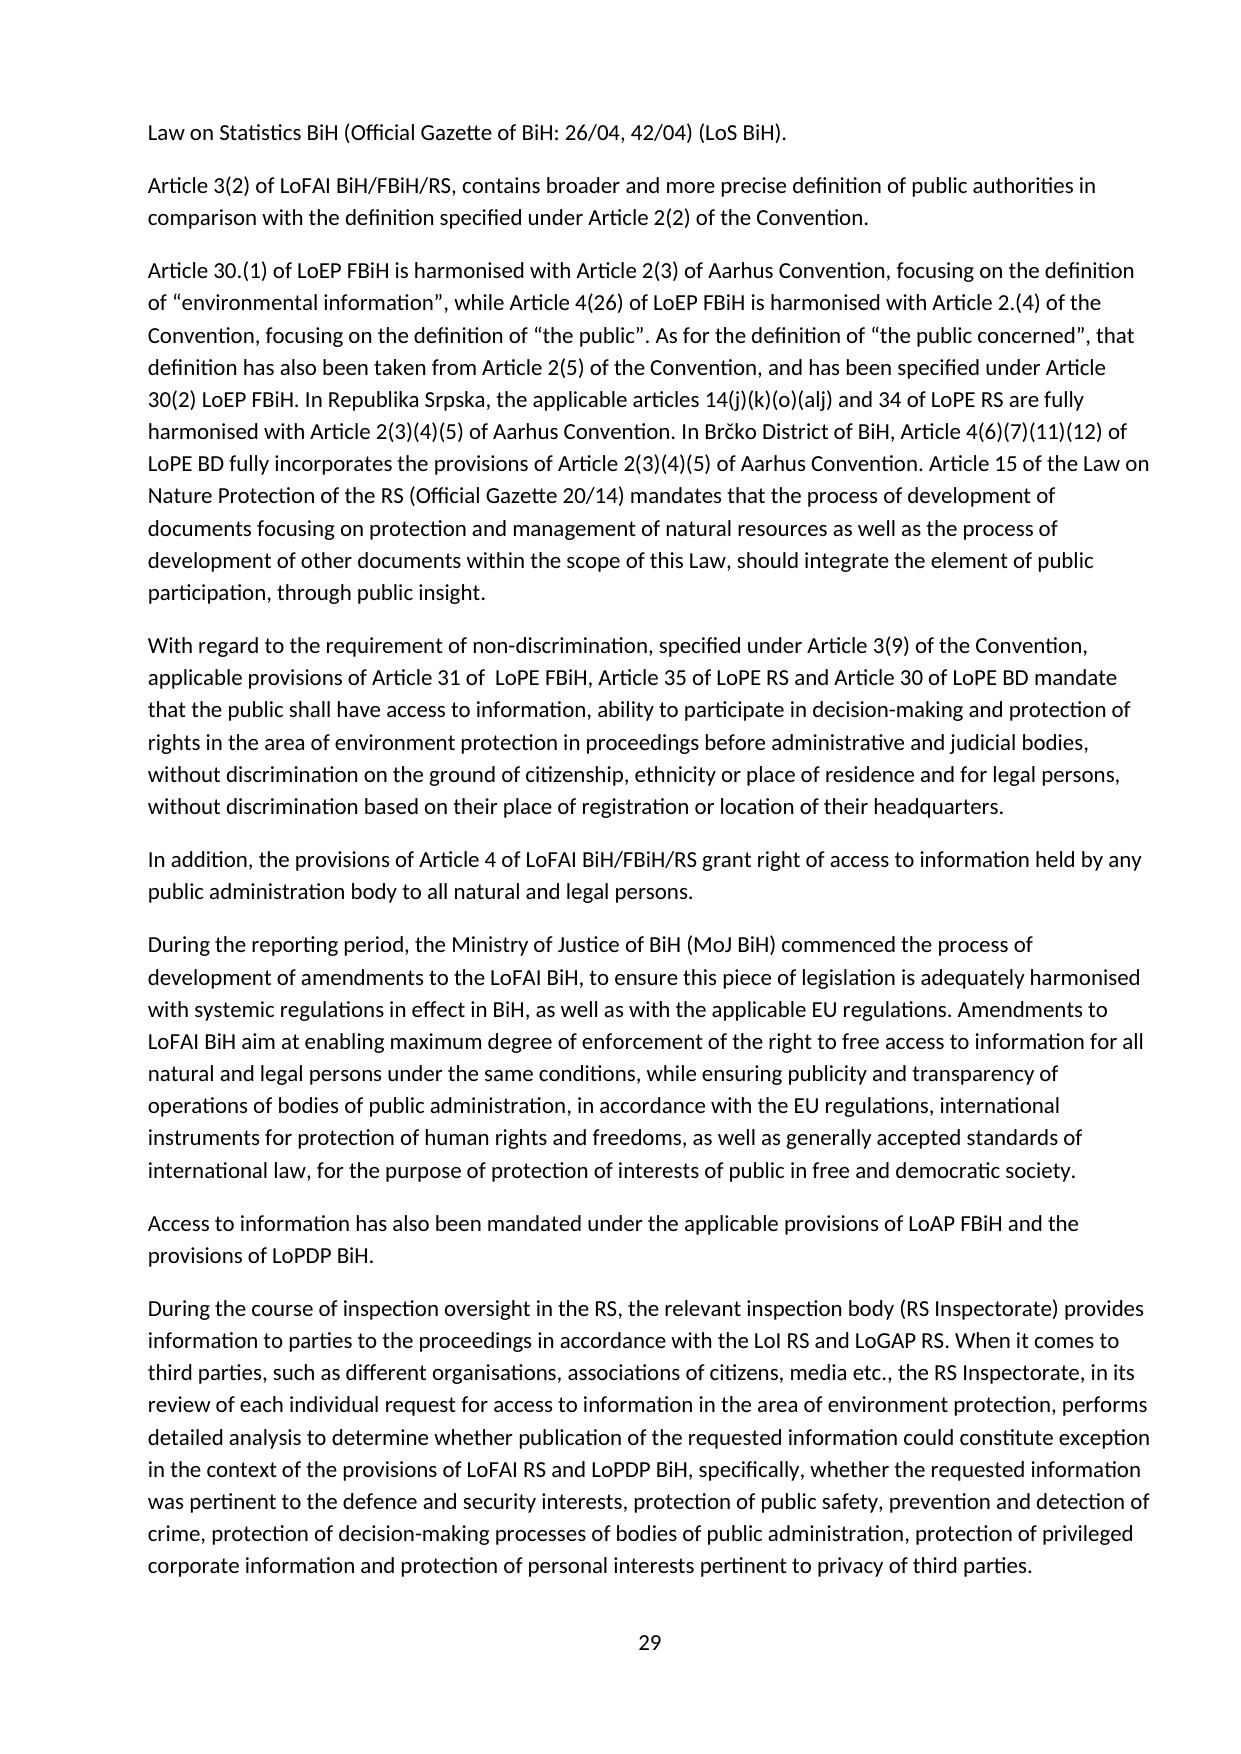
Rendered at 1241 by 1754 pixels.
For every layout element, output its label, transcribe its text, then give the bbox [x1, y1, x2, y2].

text In addition, the provisions of Article 4 of LoFAI BiH/FBiH/RS grant right of access to information held by any public administration body to all natural and legal persons. [148, 845, 1152, 905]
text Article 3(2) of LoFAI BiH/FBiH/RS, contains broader and more precise definition of public authorities in comparison with the definition specified under Article 2(2) of the Convention. [148, 171, 1152, 231]
text During the course of inspection oversight in the RS, the relevant inspection body (RS Inspectorate) provides information to parties to the proceedings in accordance with the LoI RS and LoGAP RS. When it comes to third parties, such as different organisations, associations of citizens, media etc., the RS Inspectorate, in its review of each individual request for access to information in the area of environment protection, performs detailed analysis to determine whether publication of the requested information could constitute exception in the context of the provisions of LoFAI RS and LoPDP BiH, specifically, whether the requested information was pertinent to the defence and security interests, protection of public safety, prevention and detection of crime, protection of decision-making processes of bodies of public administration, protection of privileged corporate information and protection of personal interests pertinent to privacy of third parties. [148, 1294, 1152, 1579]
text During the reporting period, the Ministry of Justice of BiH (MoJ BiH) commenced the process of development of amendments to the LoFAI BiH, to ensure this piece of legislation is adequately harmonised with systemic regulations in effect in BiH, as well as with the applicable EU regulations. Amendments to LoFAI BiH aim at enabling maximum degree of enforcement of the right to free access to information for all natural and legal persons under the same conditions, while ensuring publicity and transparency of operations of bodies of public administration, in accordance with the EU regulations, international instruments for protection of human rights and freedoms, as well as generally accepted standards of international law, for the purpose of protection of interests of public in free and democratic society. [148, 930, 1152, 1184]
text Law on Statistics BiH (Official Gazette of BiH: 26/04, 42/04) (LoS BiH). [148, 118, 1152, 146]
text Article 30.(1) of LoEP FBiH is harmonised with Article 2(3) of Aarhus Convention, focusing on the definition of “environmental information”, while Article 4(26) of LoEP FBiH is harmonised with Article 2.(4) of the Convention, focusing on the definition of “the public”. As for the definition of “the public concerned”, that definition has also been taken from Article 2(5) of the Convention, and has been specified under Article 30(2) LoEP FBiH. In Republika Srpska, the applicable articles 14(j)(k)(o)(alj) and 34 of LoPE RS are fully harmonised with Article 2(3)(4)(5) of Aarhus Convention. In Brčko District of BiH, Article 4(6)(7)(11)(12) of LoPE BD fully incorporates the provisions of Article 2(3)(4)(5) of Aarhus Convention. Article 15 of the Law on Nature Protection of the RS (Official Gazette 20/14) mandates that the process of development of documents focusing on protection and management of natural resources as well as the process of development of other documents within the scope of this Law, should integrate the element of public participation, through public insight. [148, 256, 1152, 606]
text Access to information has also been mandated under the applicable provisions of LoAP FBiH and the provisions of LoPDP BiH. [148, 1209, 1152, 1269]
text With regard to the requirement of non-discrimination, specified under Article 3(9) of the Convention, applicable provisions of Article 31 of LoPE FBiH, Article 35 of LoPE RS and Article 30 of LoPE BD mandate that the public shall have access to information, ability to participate in decision-making and protection of rights in the area of environment protection in proceedings before administrative and judicial bodies, without discrimination on the ground of citizenship, ethnicity or place of residence and for legal persons, without discrimination based on their place of registration or location of their headquarters. [148, 631, 1152, 820]
